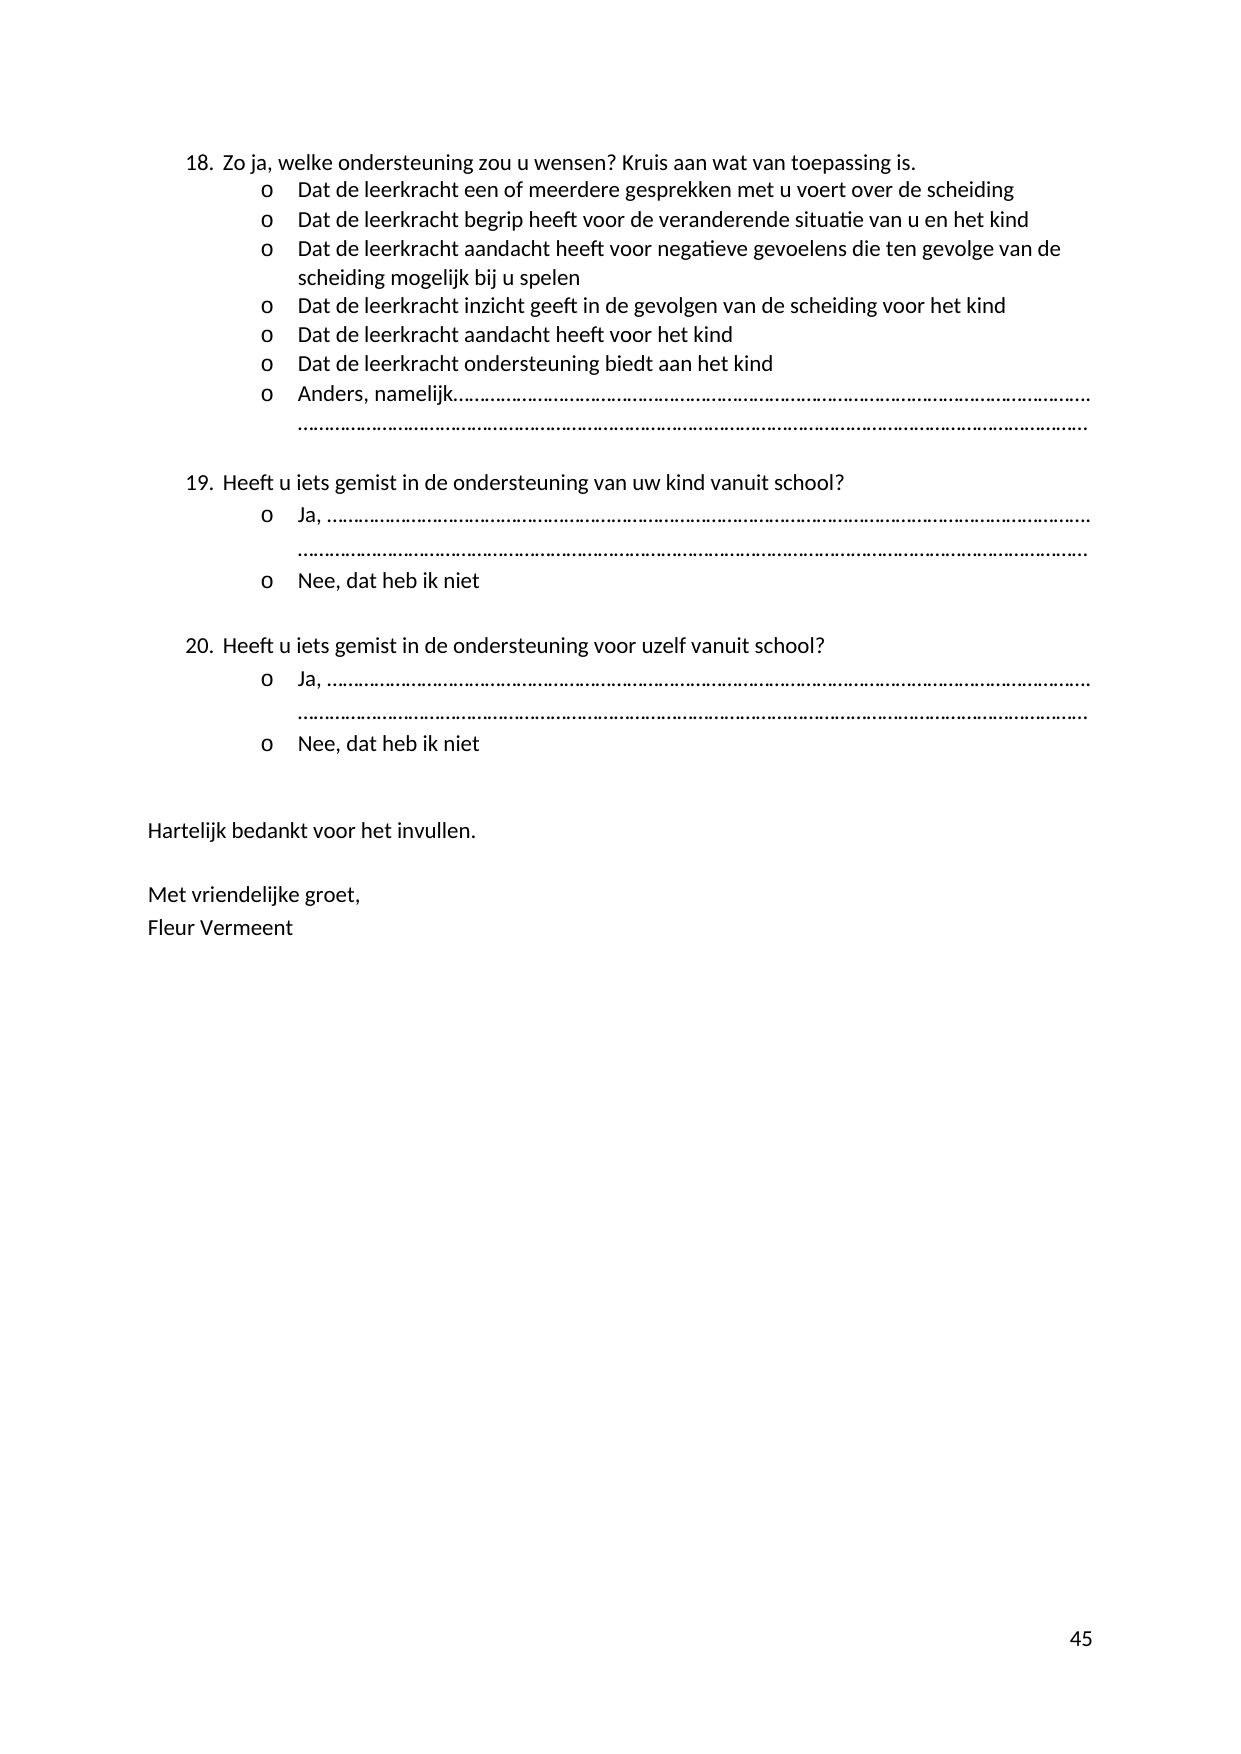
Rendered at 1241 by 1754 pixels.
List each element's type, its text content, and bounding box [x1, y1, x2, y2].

list Dat de leerkracht aandacht heeft voor het kind [260, 320, 1093, 349]
list Heeft u iets gemist in de ondersteuning van uw kind vanuit school? [185, 468, 1093, 496]
text Fleur Vermeent [148, 913, 1093, 941]
list …………………………………………………………………………………………………………………………………… [298, 697, 1093, 725]
list Dat de leerkracht aandacht heeft voor negatieve gevoelens die ten gevolge van de scheiding mogelijk bij u spelen [260, 234, 1093, 291]
list Nee, dat heb ik niet [260, 566, 1093, 595]
list Dat de leerkracht een of meerdere gesprekken met u voert over de scheiding [260, 176, 1093, 205]
list Dat de leerkracht inzicht geeft in de gevolgen van de scheiding voor het kind [260, 291, 1093, 320]
list Zo ja, welke ondersteuning zou u wensen? Kruis aan wat van toepassing is. [185, 148, 1093, 176]
list Ja, ………………………………………………………………………………………………………………………………. [260, 664, 1093, 693]
text Met vriendelijke groet, [148, 881, 1093, 908]
list Anders, namelijk…………………………………………………………………………………………………………. …………………………………………………………………………………………………………………………………… [260, 379, 1093, 436]
text Hartelijk bedankt voor het invullen. [148, 816, 1093, 844]
list Dat de leerkracht ondersteuning biedt aan het kind [260, 349, 1093, 379]
list Ja, ………………………………………………………………………………………………………………………………. [260, 500, 1093, 529]
list Heeft u iets gemist in de ondersteuning voor uzelf vanuit school? [185, 632, 1093, 660]
list …………………………………………………………………………………………………………………………………… [298, 534, 1093, 562]
list Nee, dat heb ik niet [260, 729, 1093, 759]
list Dat de leerkracht begrip heeft voor de veranderende situatie van u en het kind [260, 205, 1093, 234]
